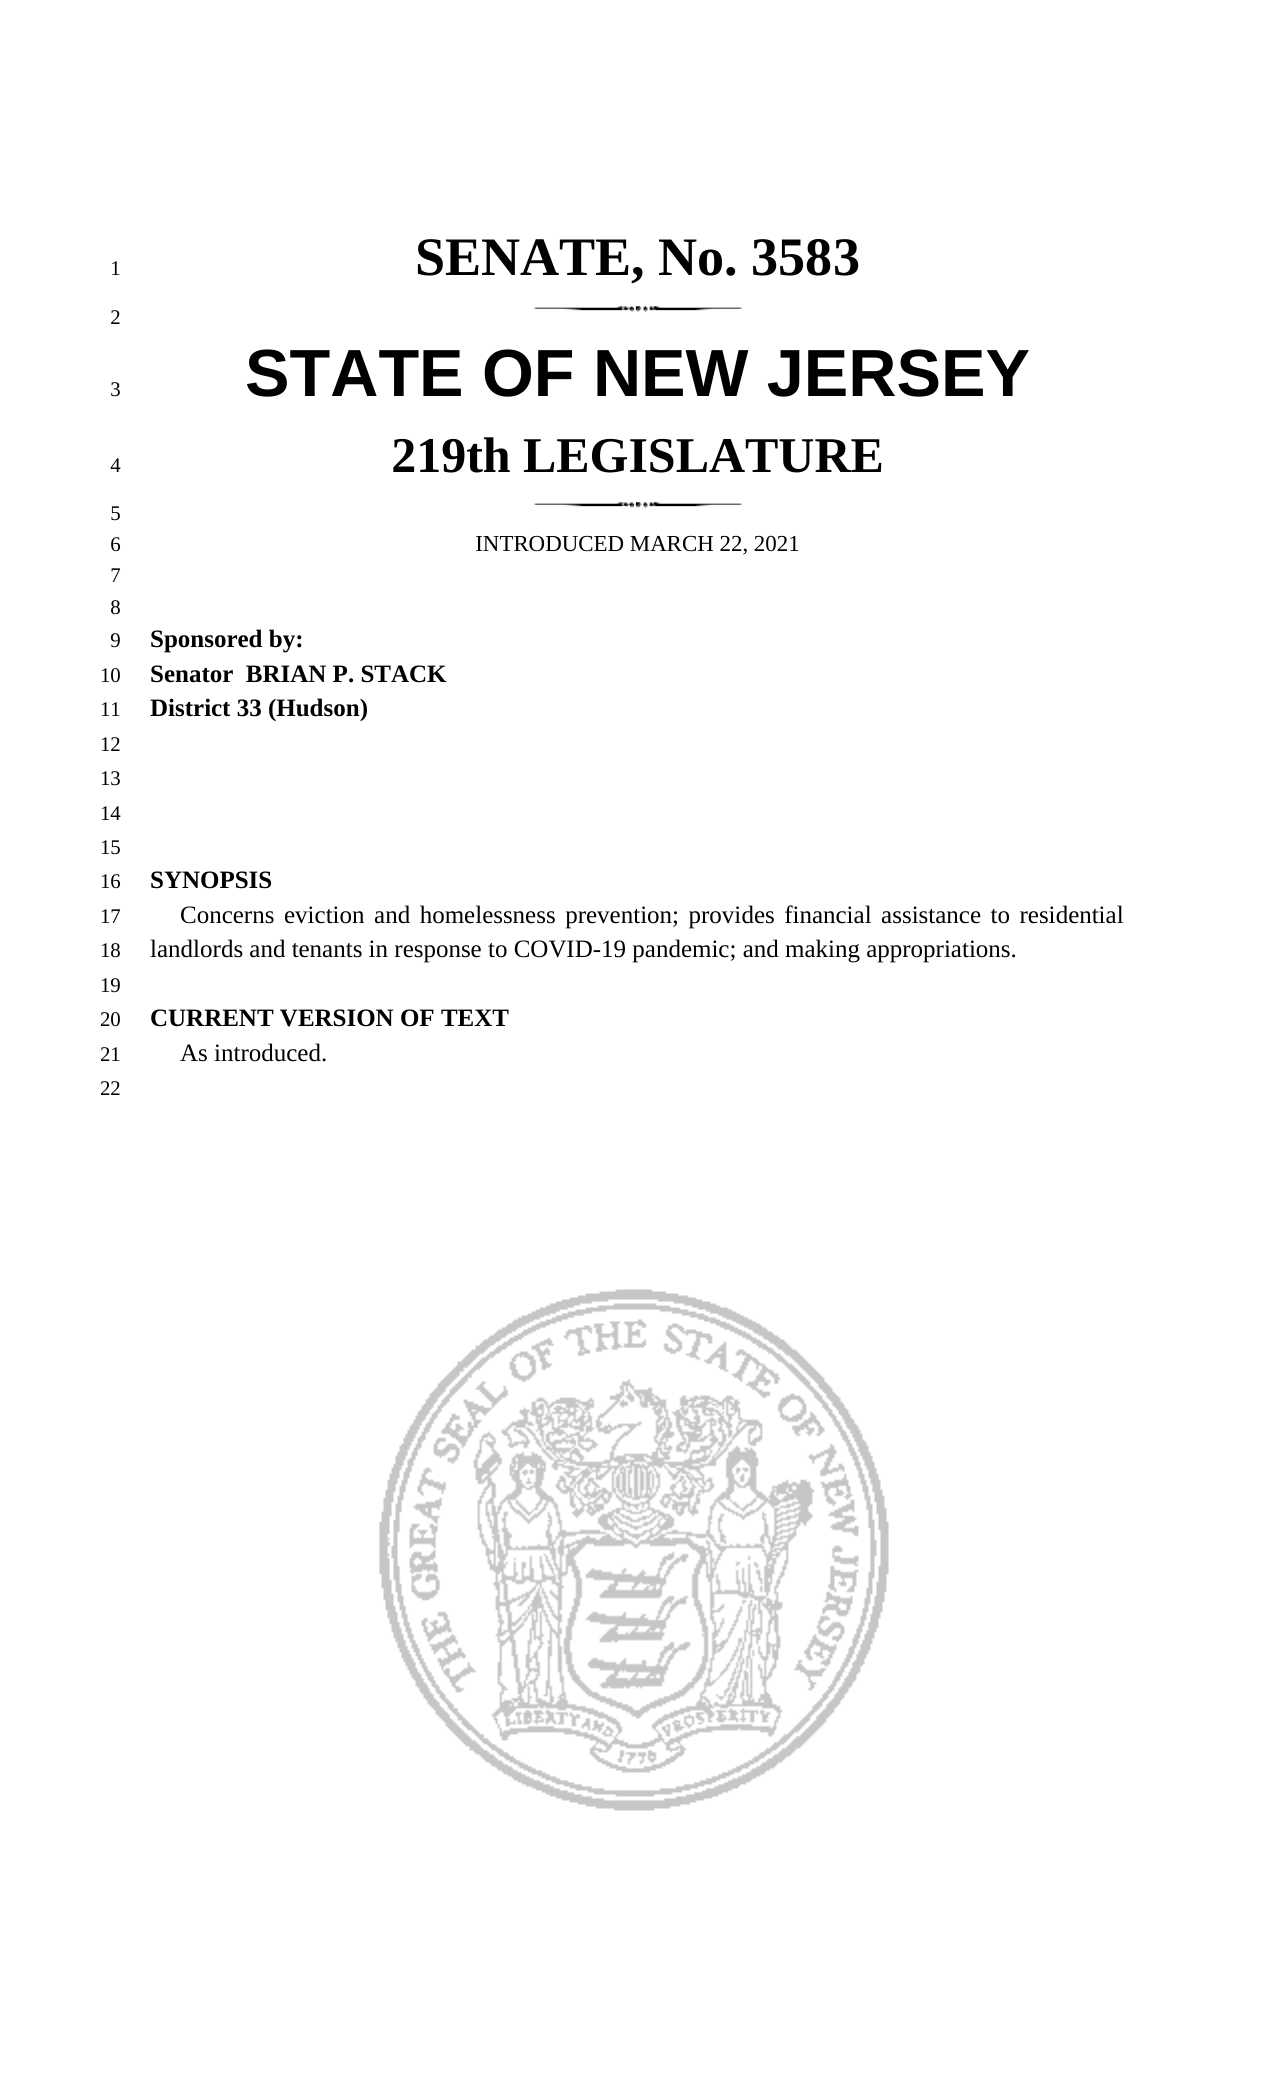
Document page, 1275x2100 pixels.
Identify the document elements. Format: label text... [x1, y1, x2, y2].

text Sponsored by: [150, 624, 1125, 653]
text District 33 (Hudson) [150, 693, 1125, 722]
text Concerns eviction and homelessness prevention; provides financial assistance to residential landlords and tenants in response to COVID-19 pandemic; and making appropriations. [150, 900, 1125, 963]
text SYNOPSIS [150, 866, 1125, 894]
text SENATE, No. 3583 [150, 225, 1125, 287]
text Senator BRIAN P. STACK [150, 659, 1125, 687]
text STATE OF NEW JERSEY [150, 334, 1125, 411]
text CURRENT VERSION OF TEXT [150, 1003, 1125, 1032]
text INTRODUCED MARCH 22, 2021 [150, 529, 1125, 556]
text 219th LEGISLATURE [150, 426, 1125, 484]
text As introduced. [150, 1038, 1125, 1067]
